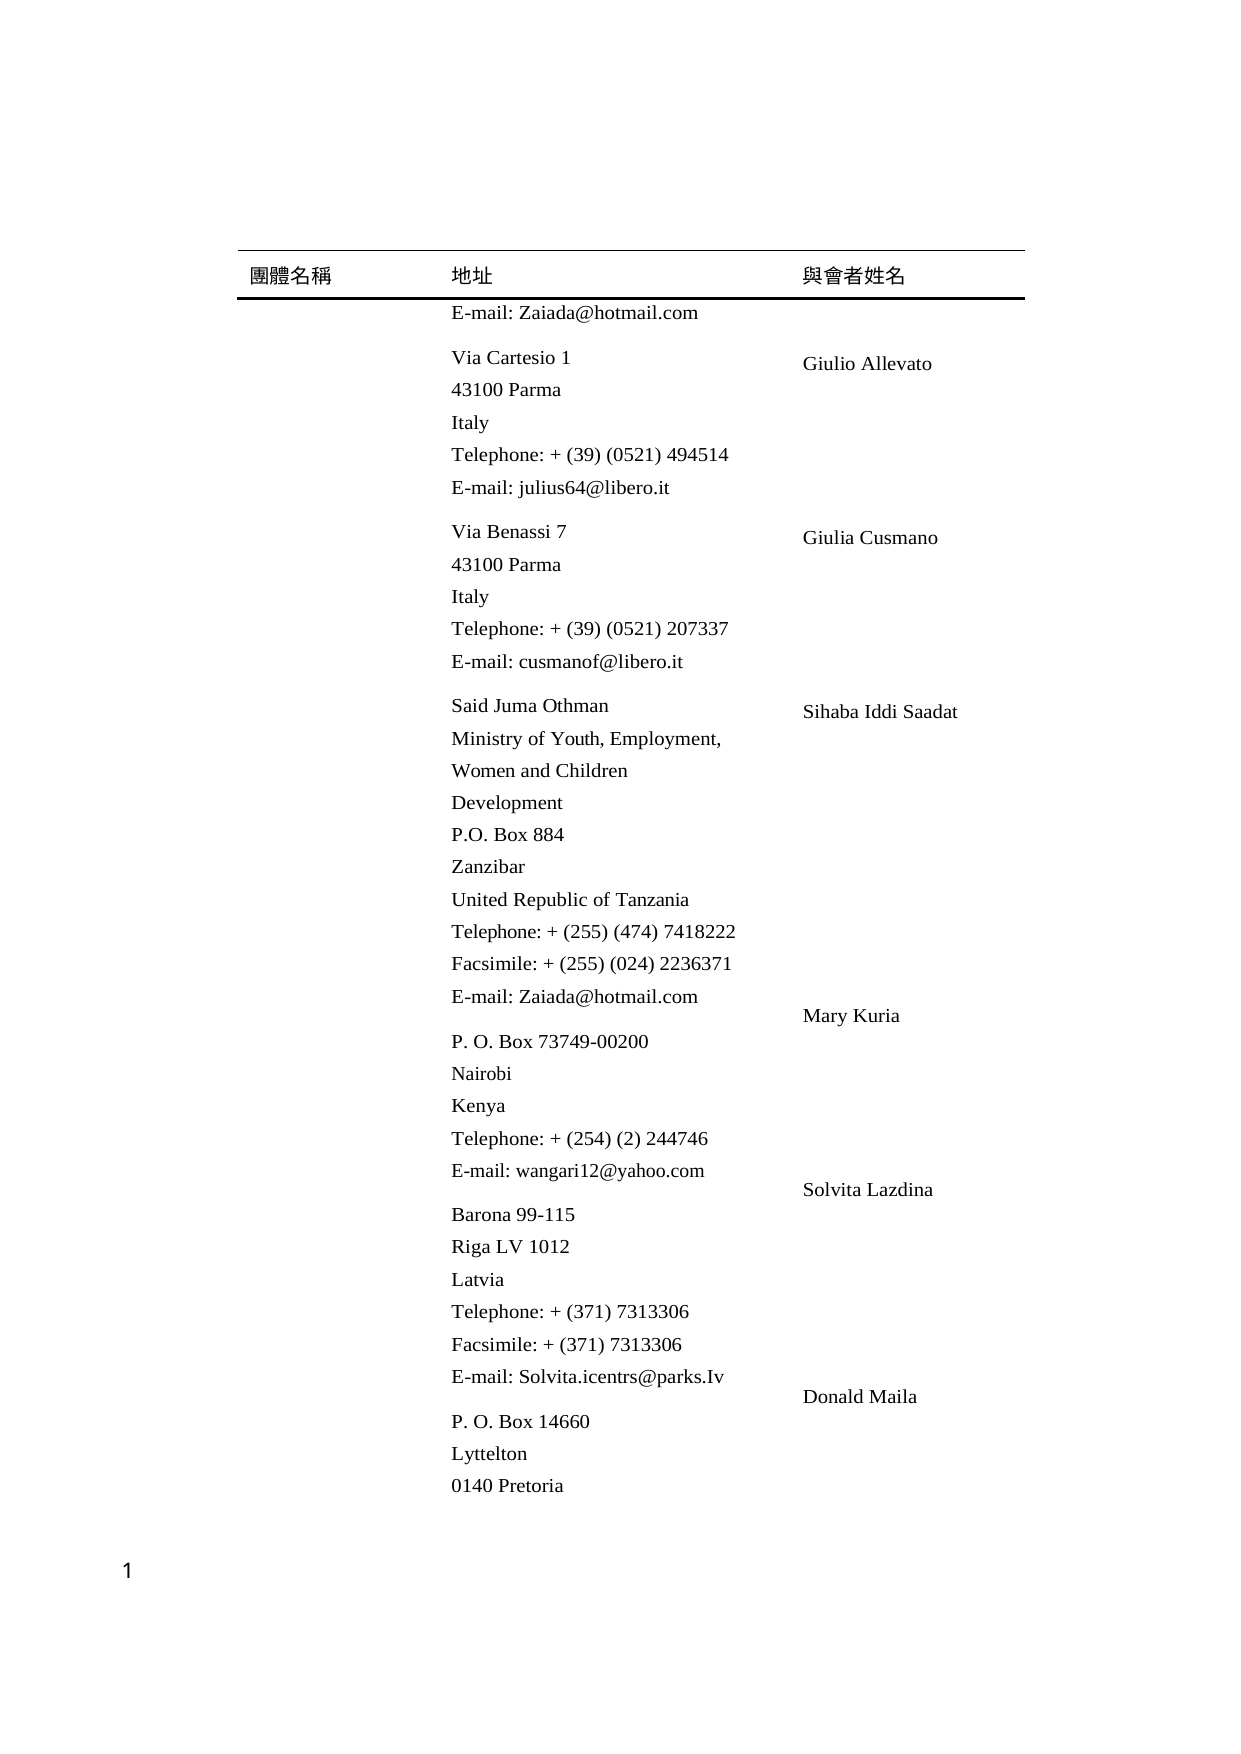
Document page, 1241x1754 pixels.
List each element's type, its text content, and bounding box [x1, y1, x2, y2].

text 43100 Parma Italy [451, 378, 567, 434]
text Telephone: + (39) (0521) 207337 [451, 617, 739, 640]
text 團體名稱 地址 與會者姓名 [249, 253, 1117, 291]
text Nairobi Kenya [451, 1062, 514, 1117]
text Said Juma Othman [451, 694, 739, 717]
text Telephone: + (371) 7313306 [451, 1301, 739, 1323]
text Solvita Lazdina [803, 1178, 1117, 1201]
text United Republic of Tanzania Telephone: + (255) (474) 7418222 [451, 888, 739, 943]
text Telephone: + (39) (0521) 494514 [451, 444, 739, 466]
text Ministry of Youth, Employment, Women and Children Development [451, 727, 740, 814]
text Barona 99-115 [451, 1203, 739, 1226]
text E-mail: julius64@libero.it [451, 476, 739, 498]
text Giulia Cusmano [803, 526, 1117, 549]
text Mary Kuria [803, 1004, 1117, 1027]
text Sihaba Iddi Saadat [803, 700, 1117, 723]
text Donald Maila [803, 1385, 1117, 1408]
text Via Cartesio 1 [451, 346, 739, 369]
text P.O. Box 884 Zanzibar [451, 823, 567, 878]
text E-mail: Zaiada@hotmail.com [451, 301, 739, 324]
text Giulio Allevato [803, 351, 1117, 374]
text 43100 Parma Italy [451, 553, 567, 608]
text Facsimile: + (255) (024) 2236371 [451, 953, 739, 975]
text P. O. Box 14660 Lyttelton [451, 1410, 593, 1465]
text P. O. Box 73749-00200 [451, 1029, 739, 1052]
text Telephone: + (254) (2) 244746 E-mail: wangari12@yahoo.com [451, 1126, 712, 1181]
text E-mail: Solvita.icentrs@parks.Iv [451, 1365, 739, 1388]
text 0140 Pretoria [451, 1474, 739, 1497]
text Via Benassi 7 [451, 520, 739, 543]
text Riga LV 1012 Latvia [451, 1235, 572, 1291]
text Facsimile: + (371) 7313306 [451, 1333, 739, 1356]
text E-mail: cusmanof@libero.it [451, 650, 739, 672]
text E-mail: Zaiada@hotmail.com [451, 985, 739, 1008]
